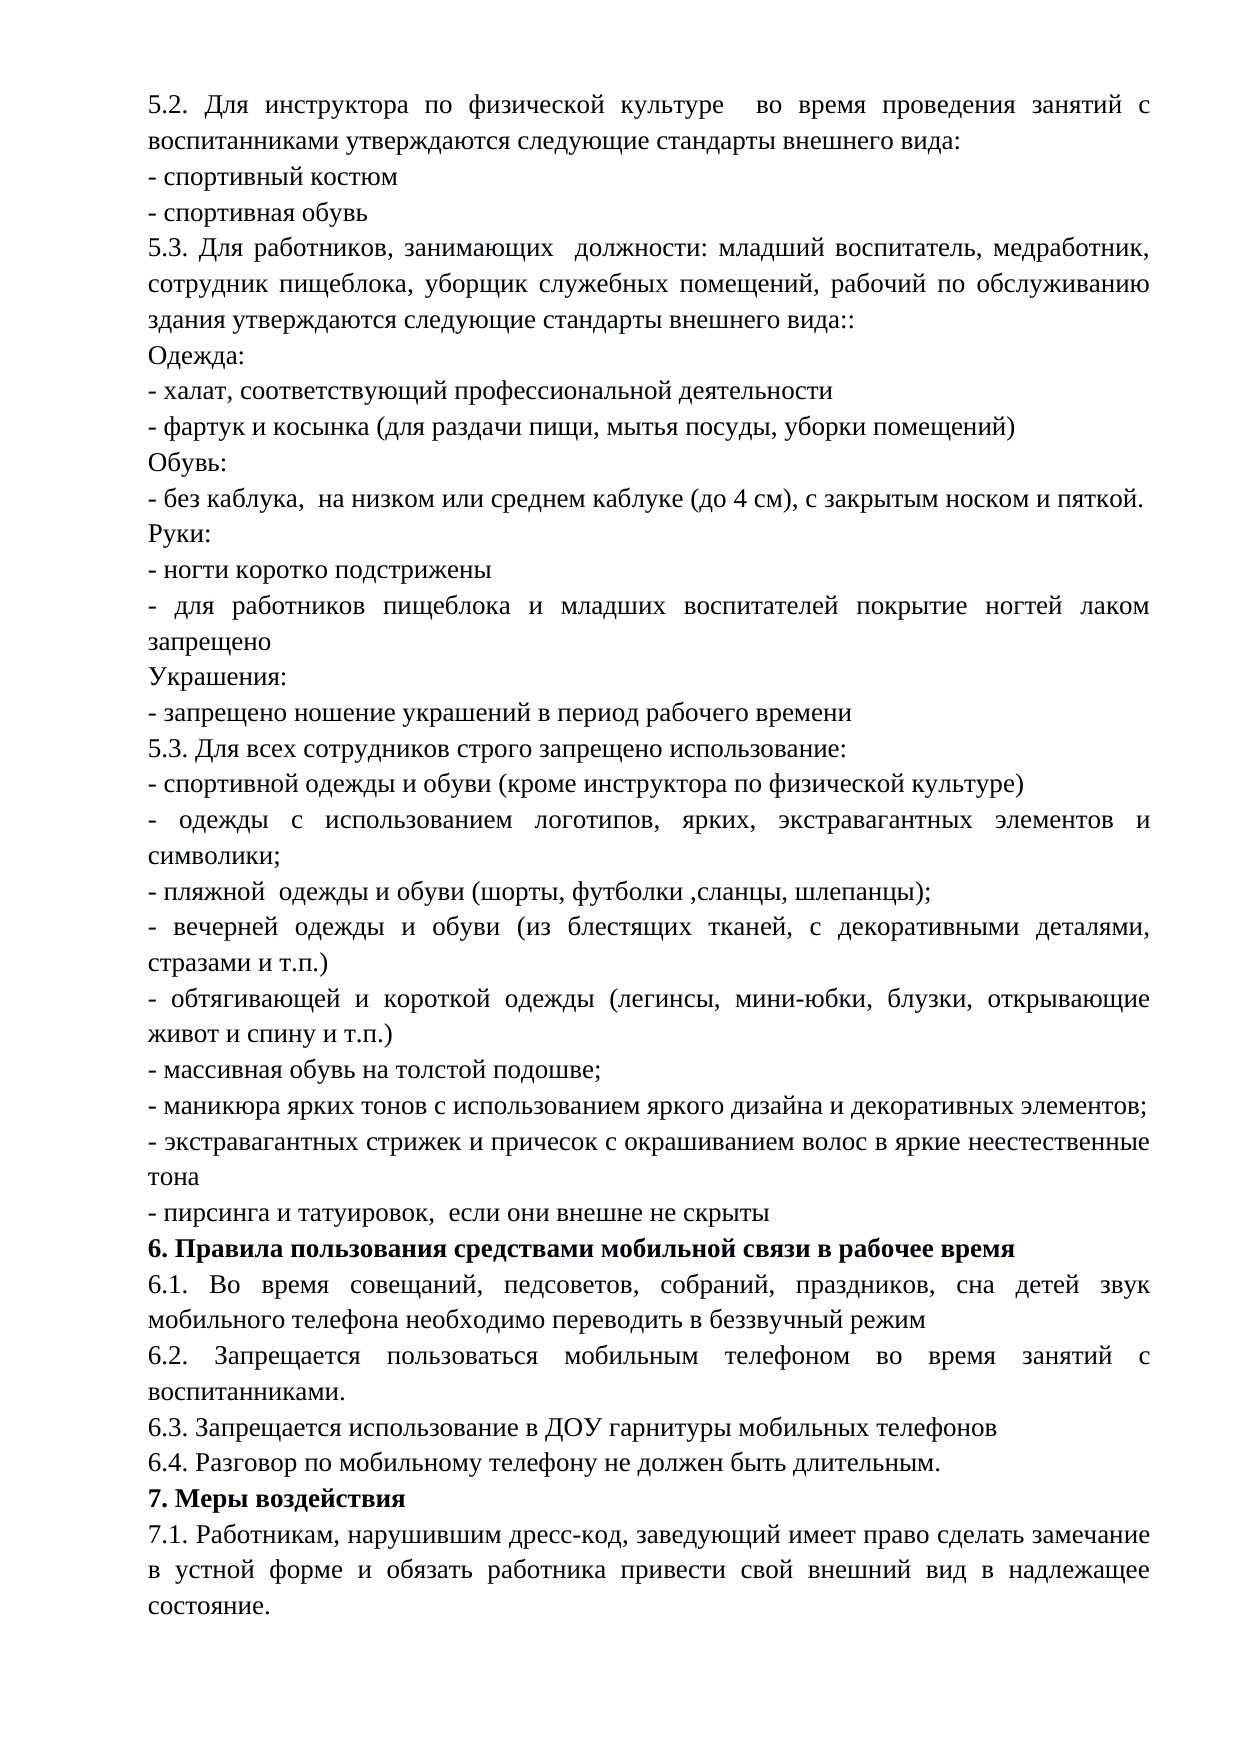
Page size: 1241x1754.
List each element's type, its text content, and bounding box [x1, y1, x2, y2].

text 5.2. Для инструктора по физической культуре во время проведения занятий с воспитанниками утверждаются следующие стандарты внешнего вида: [148, 89, 1152, 156]
text 6.1. Во время совещаний, педсоветов, собраний, праздников, сна детей звук мобильного телефона необходимо переводить в беззвучный режим [148, 1268, 1152, 1334]
text - халат, соответствующий профессиональной деятельности [148, 374, 1152, 406]
text - обтягивающей и короткой одежды (легинсы, мини-юбки, блузки, открывающие живот и спину и т.п.) [148, 982, 1152, 1049]
text - экстравагантных стрижек и причесок с окрашиванием волос в яркие неестественные тона [148, 1125, 1152, 1192]
text - фартук и косынка (для раздачи пищи, мытья посуды, уборки помещений) [148, 410, 1152, 441]
text 6. Правила пользования средствами мобильной связи в рабочее время [148, 1232, 1152, 1263]
text - вечерней одежды и обуви (из блестящих тканей, с декоративными деталями, стразами и т.п.) [148, 910, 1152, 977]
text - пирсинга и татуировок, если они внешне не скрыты [148, 1196, 1152, 1227]
text - для работников пищеблока и младших воспитателей покрытие ногтей лаком запрещено [148, 589, 1152, 656]
text - массивная обувь на толстой подошве; [148, 1053, 1152, 1084]
text 6.3. Запрещается использование в ДОУ гарнитуры мобильных телефонов [148, 1411, 1152, 1442]
text - спортивная обувь [148, 196, 1152, 227]
text - запрещено ношение украшений в период рабочего времени [148, 696, 1152, 727]
text - ногти коротко подстрижены [148, 553, 1152, 584]
text 7. Меры воздействия [148, 1482, 1152, 1513]
text Одежда: [148, 339, 1152, 370]
text 5.3. Для всех сотрудников строго запрещено использование: [148, 732, 1152, 763]
text Руки: [148, 517, 1152, 548]
text - без каблука, на низком или среднем каблуке (до 4 см), с закрытым носком и пяткой. [148, 482, 1152, 513]
text - пляжной одежды и обуви (шорты, футболки ,сланцы, шлепанцы); [148, 875, 1152, 906]
text - одежды с использованием логотипов, ярких, экстравагантных элементов и символики; [148, 803, 1152, 870]
text Украшения: [148, 660, 1152, 691]
text 6.4. Разговор по мобильному телефону не должен быть длительным. [148, 1446, 1152, 1477]
text - маникюра ярких тонов с использованием яркого дизайна и декоративных элементов; [148, 1089, 1152, 1120]
text 5.3. Для работников, занимающих должности: младший воспитатель, медработник, сотрудник пищеблока, уборщик служебных помещений, рабочий по обслуживанию здания утверждаются следующие стандарты внешнего вида:: [148, 232, 1152, 334]
text - спортивной одежды и обуви (кроме инструктора по физической культуре) [148, 767, 1152, 799]
text - спортивный костюм [148, 160, 1152, 191]
text 7.1. Работникам, нарушившим дресс-код, заведующий имеет право сделать замечание в устной форме и обязать работника привести свой внешний вид в надлежащее состояние. [148, 1518, 1152, 1620]
text Обувь: [148, 446, 1152, 477]
text 6.2. Запрещается пользоваться мобильным телефоном во время занятий с воспитанниками. [148, 1339, 1152, 1406]
